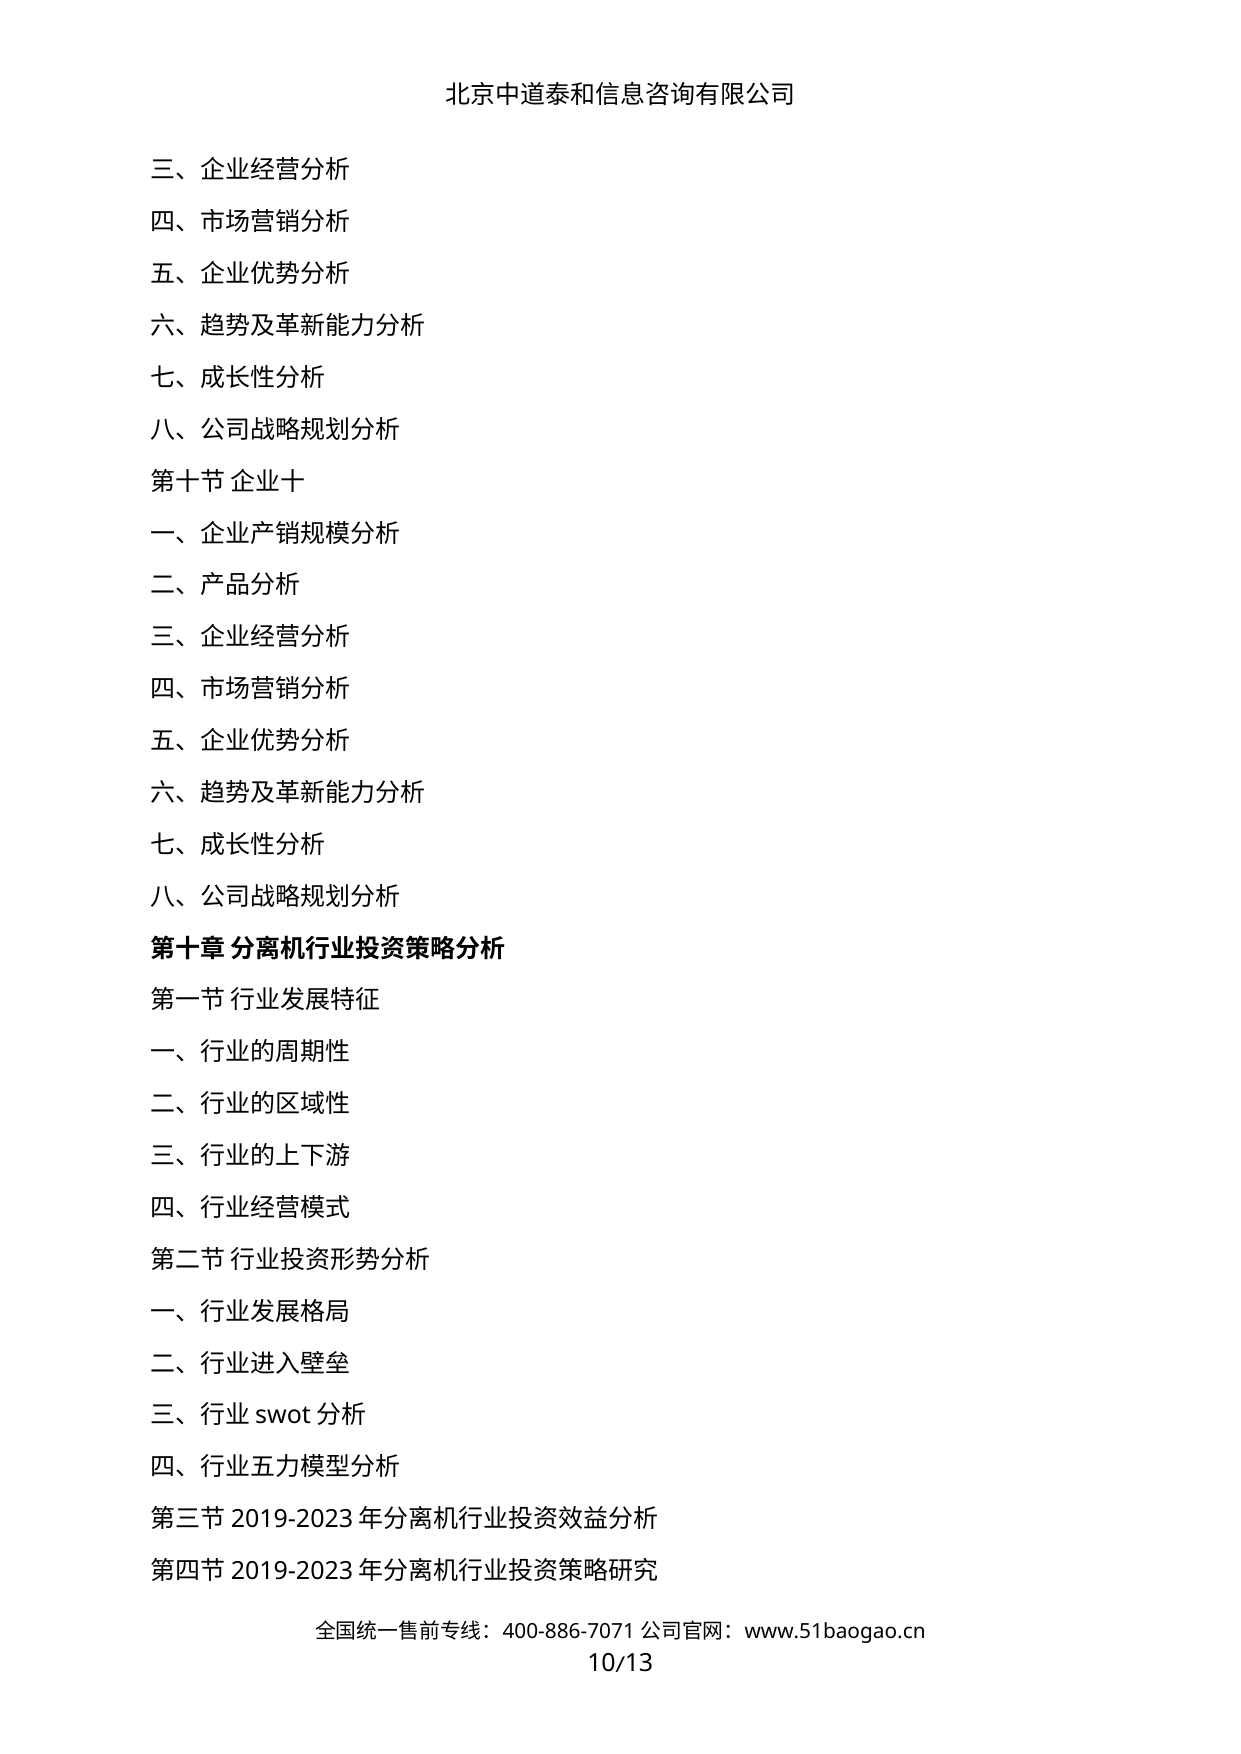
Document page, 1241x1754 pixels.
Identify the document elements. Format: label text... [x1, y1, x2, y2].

text 八、公司战略规划分析 [150, 876, 1090, 912]
text 三、行业swot分析 [150, 1395, 1090, 1431]
text 二、行业进入壁垒 [150, 1343, 1090, 1379]
text 三、企业经营分析 [150, 617, 1090, 653]
text 二、行业的区域性 [150, 1084, 1090, 1120]
text 第十章 分离机行业投资策略分析 [150, 928, 1090, 964]
text 七、成长性分析 [150, 357, 1090, 394]
text 二、产品分析 [150, 565, 1090, 601]
text 第二节 行业投资形势分析 [150, 1239, 1090, 1276]
text 四、行业五力模型分析 [150, 1447, 1090, 1483]
text 第一节 行业发展特征 [150, 980, 1090, 1016]
text 四、市场营销分析 [150, 202, 1090, 238]
text 五、企业优势分析 [150, 254, 1090, 290]
text 八、公司战略规划分析 [150, 409, 1090, 446]
text 一、企业产销规模分析 [150, 513, 1090, 549]
text 第四节 2019-2023年分离机行业投资策略研究 [150, 1551, 1090, 1587]
text 第十节 企业十 [150, 461, 1090, 497]
text 四、市场营销分析 [150, 669, 1090, 705]
text 三、企业经营分析 [150, 150, 1090, 186]
text 一、行业发展格局 [150, 1291, 1090, 1327]
text 七、成长性分析 [150, 824, 1090, 861]
text 第三节 2019-2023年分离机行业投资效益分析 [150, 1499, 1090, 1535]
text 四、行业经营模式 [150, 1187, 1090, 1224]
text 一、行业的周期性 [150, 1032, 1090, 1068]
text 三、行业的上下游 [150, 1136, 1090, 1172]
text 六、趋势及革新能力分析 [150, 772, 1090, 809]
text 五、企业优势分析 [150, 721, 1090, 757]
text 六、趋势及革新能力分析 [150, 306, 1090, 342]
